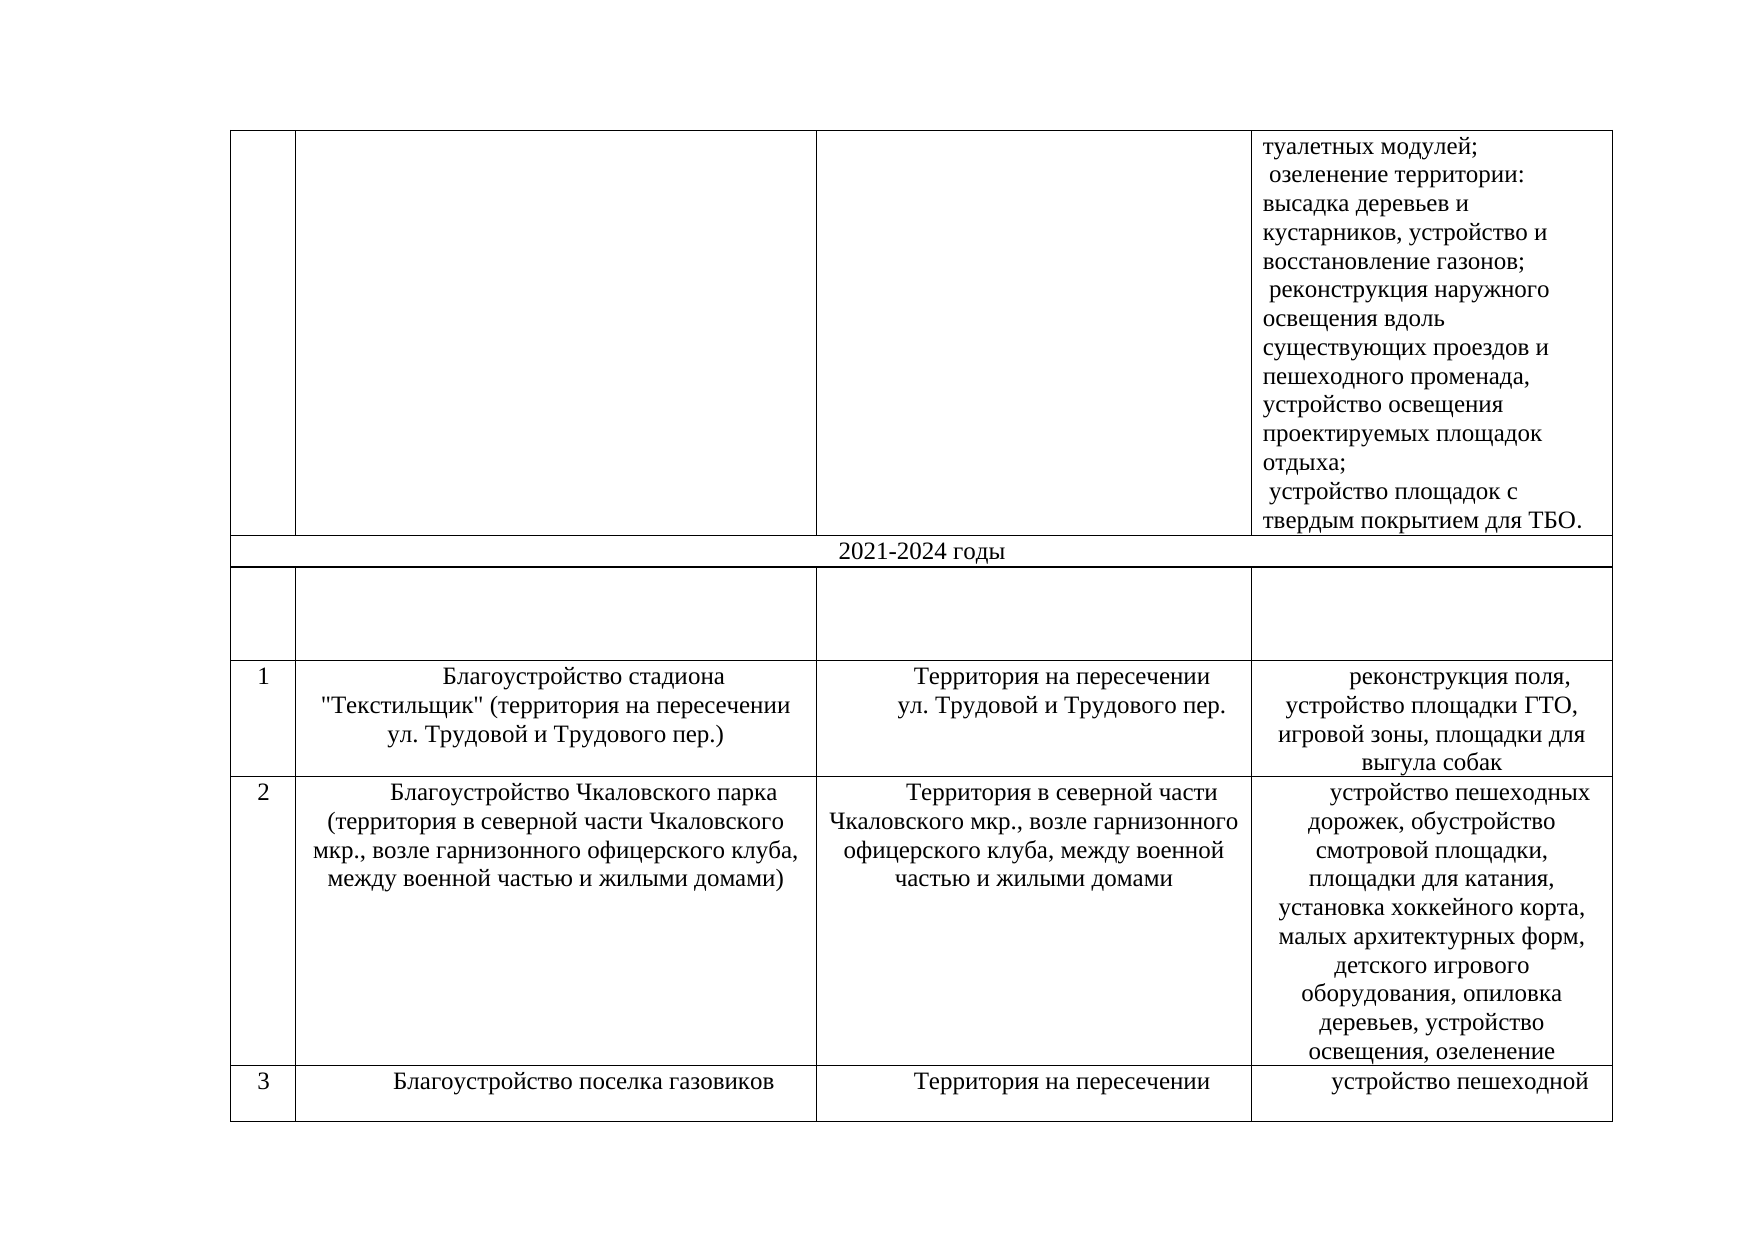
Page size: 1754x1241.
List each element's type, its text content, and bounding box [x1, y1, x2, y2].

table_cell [1252, 1066, 1612, 1121]
table_cell Территория на пересечении ул. Трудовой и Трудового пер. [817, 661, 1251, 776]
table_cell [231, 568, 295, 660]
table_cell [296, 1066, 816, 1121]
table_cell Благоустройство стадиона "Текстильщик" (территория на пересечении ул. Трудовой и Трудового пер.) [296, 661, 816, 776]
table_cell Территория в северной части Чкаловского мкр., возле гарнизонного офицерского клуба, между военной частью и жилыми домами [817, 777, 1251, 1065]
table_cell [1252, 568, 1612, 660]
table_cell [817, 1066, 1251, 1121]
table_cell 3 [231, 1066, 295, 1121]
table_cell устройство пешеходных дорожек, обустройство смотровой площадки, площадки для катания, установка хоккейного корта, малых архитектурных форм, детского игрового оборудования, опиловка деревьев, устройство освещения, озеленение [1252, 777, 1612, 1065]
table_cell [296, 568, 816, 660]
table_cell 2 [231, 131, 295, 535]
table_cell [817, 568, 1251, 660]
table_cell 2 [231, 777, 295, 1065]
table_cell Благоустройство Чкаловского парка (территория в северной части Чкаловского мкр., возле гарнизонного офицерского клуба, между военной частью и жилыми домами) [296, 777, 816, 1065]
table_cell реконструкция поля, устройство площадки ГТО, игровой зоны, площадки для выгула собак [1252, 661, 1612, 776]
table_cell 2021-2024 годы [231, 536, 1612, 566]
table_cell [1252, 131, 1612, 535]
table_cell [817, 131, 1251, 535]
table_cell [296, 131, 816, 535]
table_cell 1 [231, 661, 295, 776]
